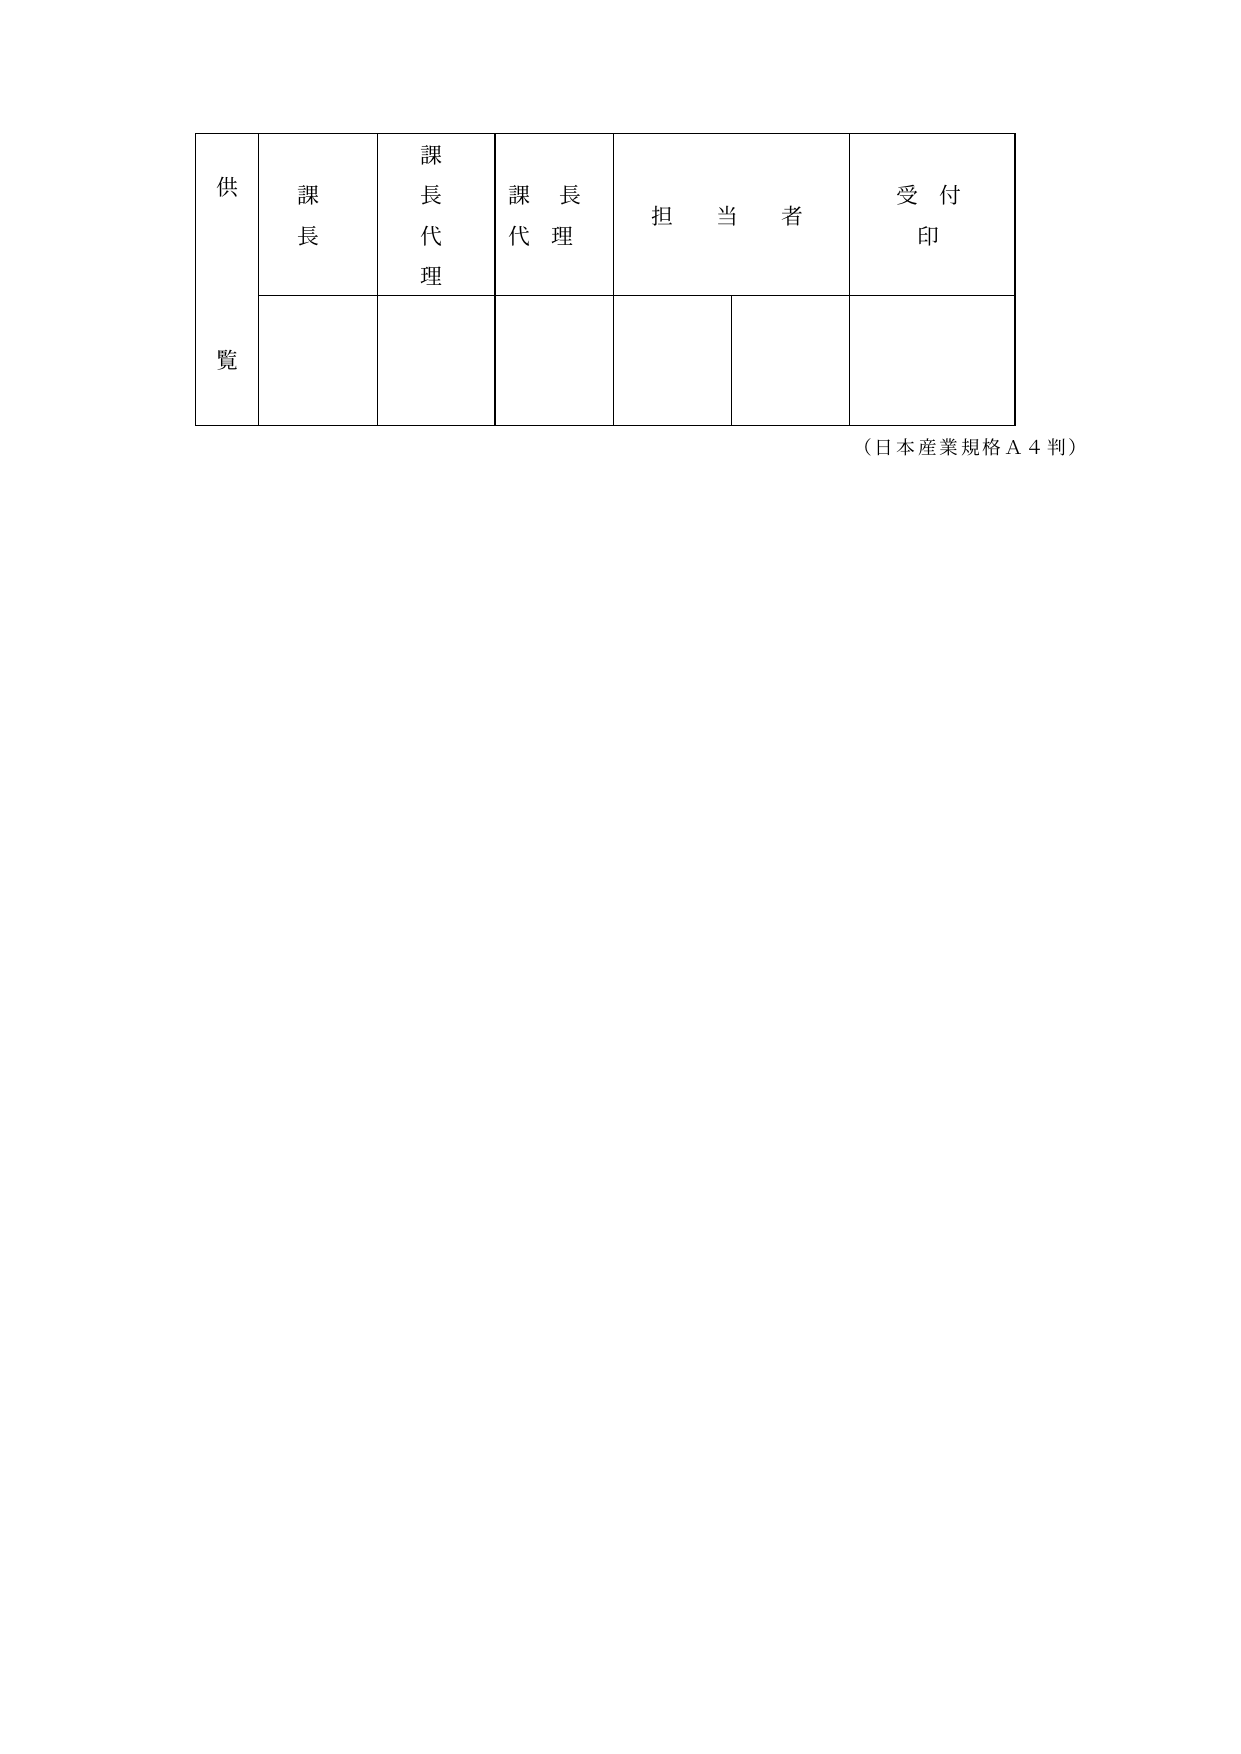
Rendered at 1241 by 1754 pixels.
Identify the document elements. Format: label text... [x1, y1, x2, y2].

table_cell [378, 296, 494, 425]
table_cell [496, 296, 613, 425]
table_cell [732, 296, 849, 425]
table_header 供 覧 [196, 134, 258, 425]
table_cell [614, 296, 731, 425]
text （日本産業規格Ａ４判） [120, 426, 1090, 466]
table_header 課長代理 [496, 134, 613, 295]
table_cell [850, 296, 1014, 425]
table_header 担 当 者 [614, 134, 849, 295]
table_cell [259, 296, 377, 425]
table_header 課 長 [259, 134, 377, 295]
table_header 受付印 [850, 134, 1014, 295]
table_header 課長代理 [378, 134, 494, 295]
